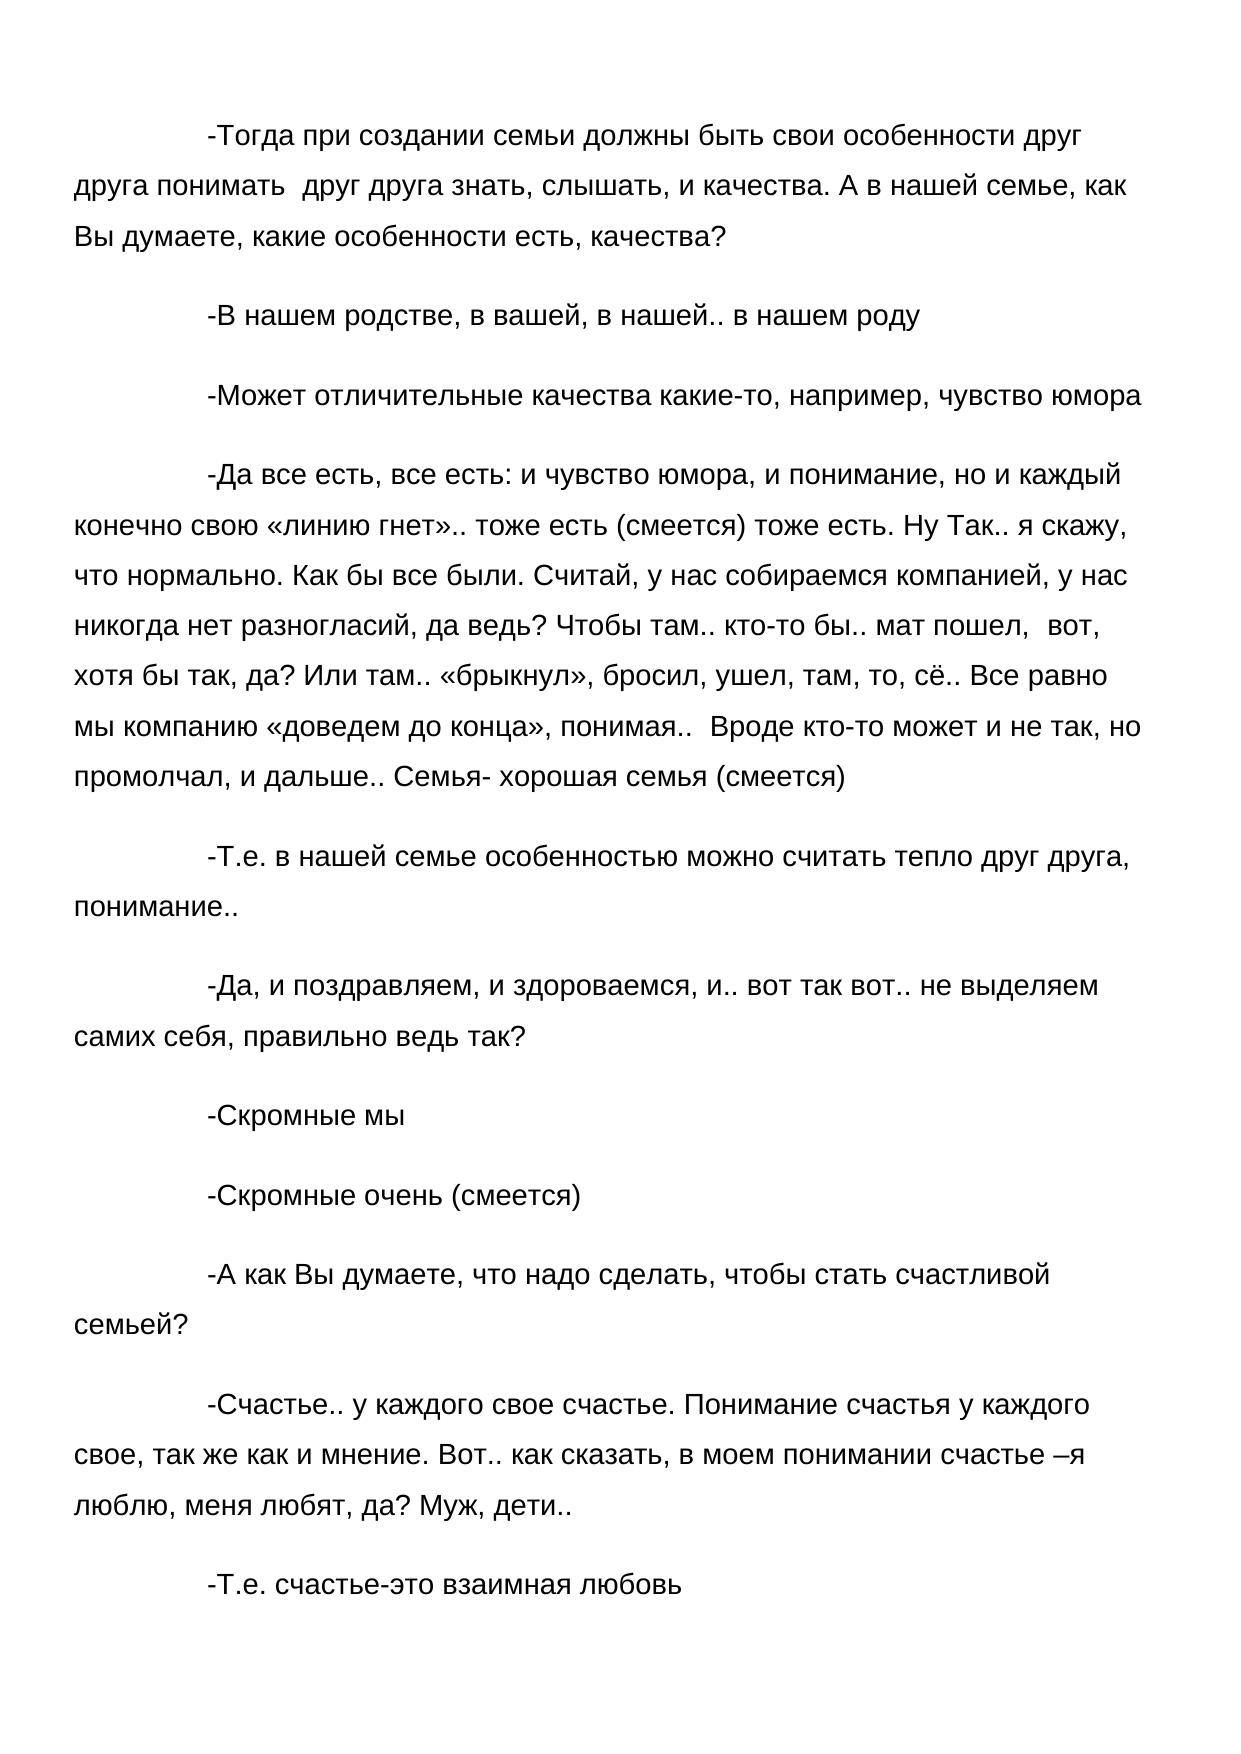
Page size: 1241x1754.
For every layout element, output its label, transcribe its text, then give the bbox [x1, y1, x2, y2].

text -Т.е. счастье-это взаимная любовь [74, 1567, 1152, 1601]
text -Да все есть, все есть: и чувство юмора, и понимание, но и каждый конечно свою «линию гнет».. тоже есть (смеется) тоже есть. Ну Так.. я скажу, что нормально. Как бы все были. Считай, у нас собираемся компанией, у нас никогда нет разногласий, да ведь? Чтобы там.. кто-то бы.. мат пошел, вот, хотя бы так, да? Или там.. «брыкнул», бросил, ушел, там, то, сё.. Все равно мы компанию «доведем до конца», понимая.. Вроде кто-то может и не так, но промолчал, и дальше.. Семья- хорошая семья (смеется) [74, 457, 1152, 793]
text -Тогда при создании семьи должны быть свои особенности друг друга понимать друг друга знать, слышать, и качества. А в нашей семье, как Вы думаете, какие особенности есть, качества? [74, 118, 1152, 252]
text -Да, и поздравляем, и здороваемся, и.. вот так вот.. не выделяем самих себя, правильно ведь так? [74, 968, 1152, 1052]
text -Счастье.. у каждого свое счастье. Понимание счастья у каждого свое, так же как и мнение. Вот.. как сказать, в моем понимании счастье –я люблю, меня любят, да? Муж, дети.. [74, 1387, 1152, 1521]
text -Может отличительные качества какие-то, например, чувство юмора [74, 378, 1152, 411]
text -Скромные мы [74, 1098, 1152, 1132]
text -Скромные очень (смеется) [74, 1178, 1152, 1211]
text -В нашем родстве, в вашей, в нашей.. в нашем роду [74, 298, 1152, 332]
text -Т.е. в нашей семье особенностью можно считать тепло друг друга, понимание.. [74, 838, 1152, 922]
text -А как Вы думаете, что надо сделать, чтобы стать счастливой семьей? [74, 1257, 1152, 1341]
